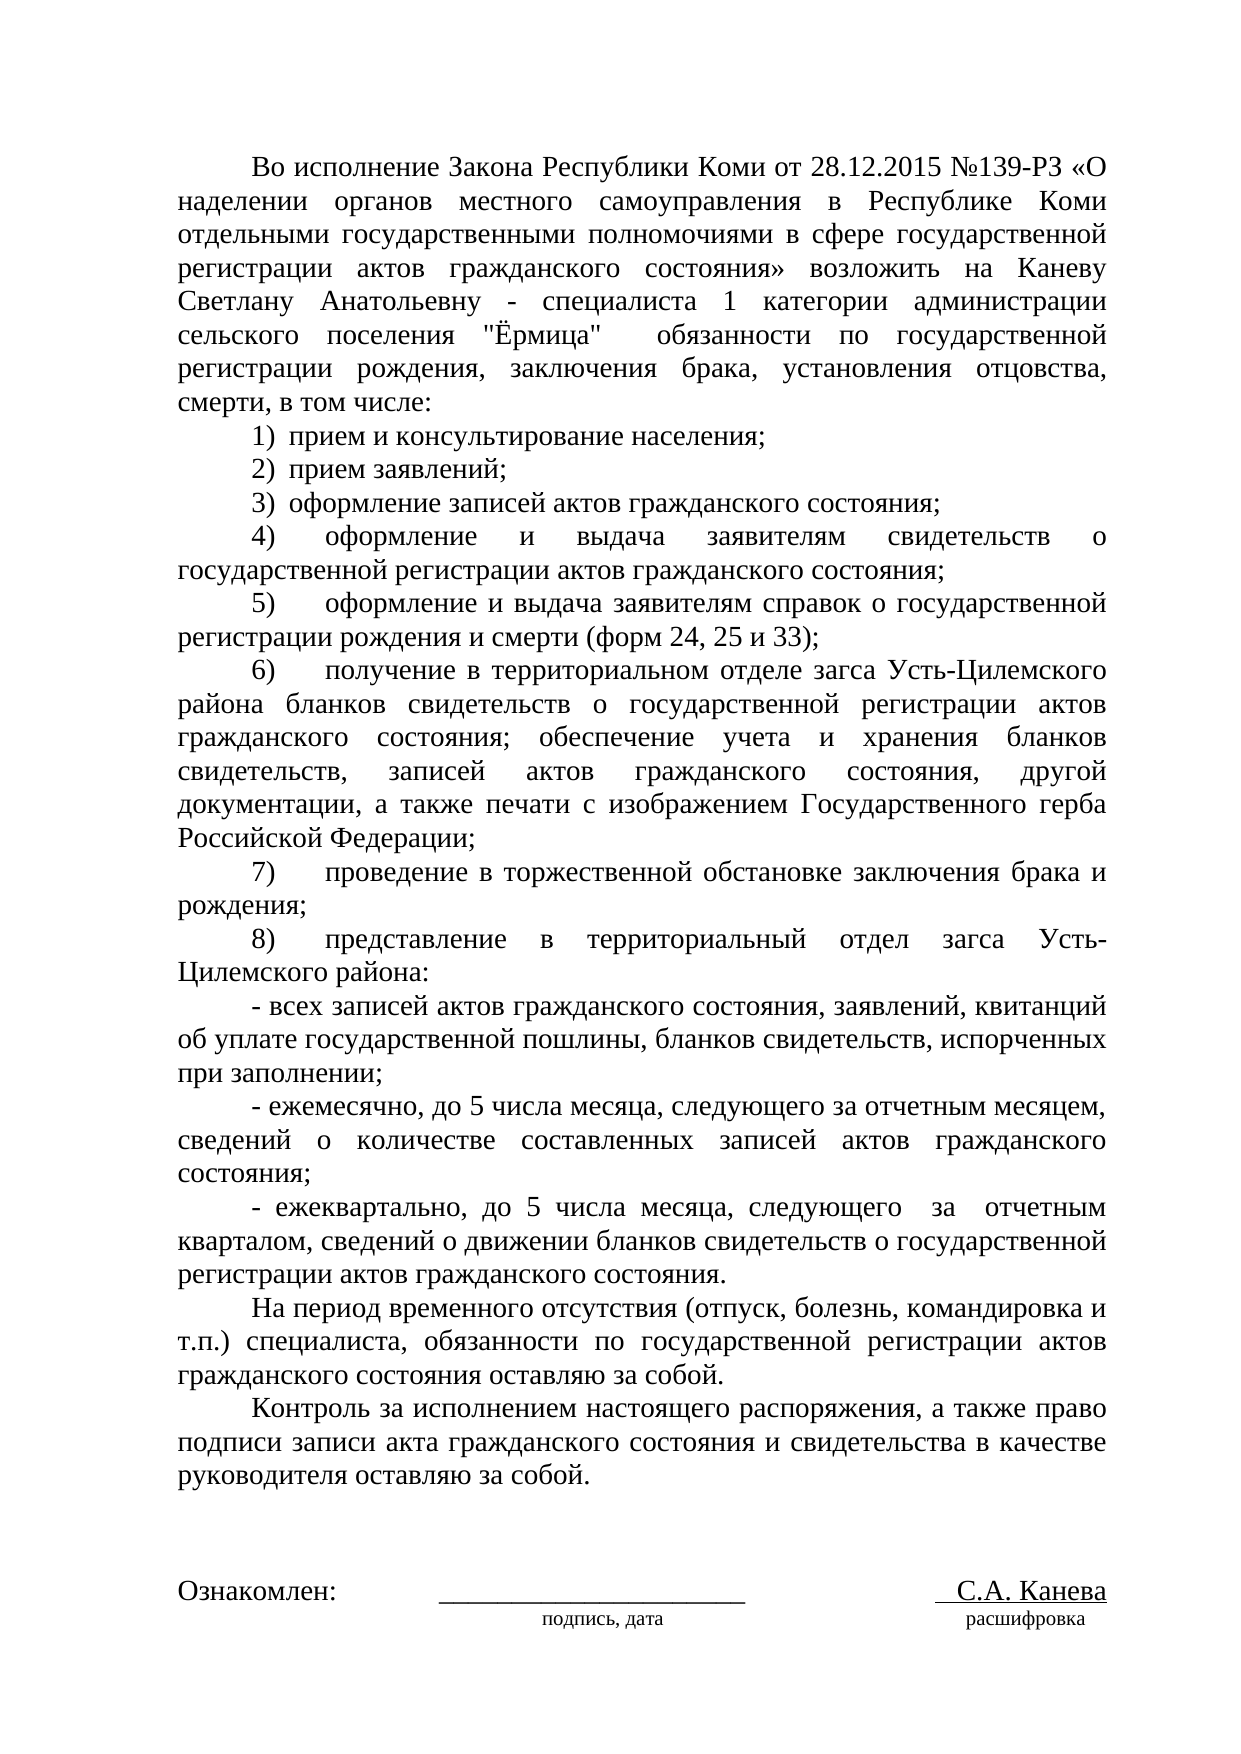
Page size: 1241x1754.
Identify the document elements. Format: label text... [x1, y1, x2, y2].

text Ознакомлен: _____________________ С.А. Канева [177, 1573, 1107, 1606]
list прием и консультирование населения; [251, 418, 1107, 451]
text Во исполнение Закона Республики Коми от 28.12.2015 №139-РЗ «О наделении органов местного самоуправления в Республике Коми отдельными государственными полномочиями в сфере государственной регистрации актов гражданского состояния» возложить на Каневу Светлану Анатольевну - специалиста 1 категории администрации сельского поселения "Ёрмица" обязанности по государственной регистрации рождения, заключения брака, установления отцовства, смерти, в том числе: [177, 149, 1107, 418]
list представление в территориальный отдел загса Усть-Цилемского района: [177, 921, 1107, 988]
text - всех записей актов гражданского состояния, заявлений, квитанций об уплате государственной пошлины, бланков свидетельств, испорченных при заполнении; [177, 988, 1107, 1088]
list оформление записей актов гражданского состояния; [251, 485, 1107, 518]
text - ежеквартально, до 5 числа месяца, следующего за отчетным кварталом, сведений о движении бланков свидетельств о государственной регистрации актов гражданского состояния. [177, 1189, 1107, 1290]
list оформление и выдача заявителям справок о государственной регистрации рождения и смерти (форм 24, 25 и 33); [177, 585, 1107, 652]
list прием заявлений; [251, 451, 1107, 485]
list получение в территориальном отделе загса Усть-Цилемского района бланков свидетельств о государственной регистрации актов гражданского состояния; обеспечение учета и хранения бланков свидетельств, записей актов гражданского состояния, другой документации, а также печати с изображением Государственного герба Российской Федерации; [177, 652, 1107, 854]
text На период временного отсутствия (отпуск, болезнь, командировка и т.п.) специалиста, обязанности по государственной регистрации актов гражданского состояния оставляю за собой. [177, 1290, 1107, 1390]
text подпись, дата расшифровка [177, 1606, 1107, 1630]
text Контроль за исполнением настоящего распоряжения, а также право подписи записи акта гражданского состояния и свидетельства в качестве руководителя оставляю за собой. [177, 1390, 1107, 1491]
list оформление и выдача заявителям свидетельств о государственной регистрации актов гражданского состояния; [177, 518, 1107, 585]
text - ежемесячно, до 5 числа месяца, следующего за отчетным месяцем, сведений о количестве составленных записей актов гражданского состояния; [177, 1088, 1107, 1189]
list проведение в торжественной обстановке заключения брака и рождения; [177, 854, 1107, 921]
